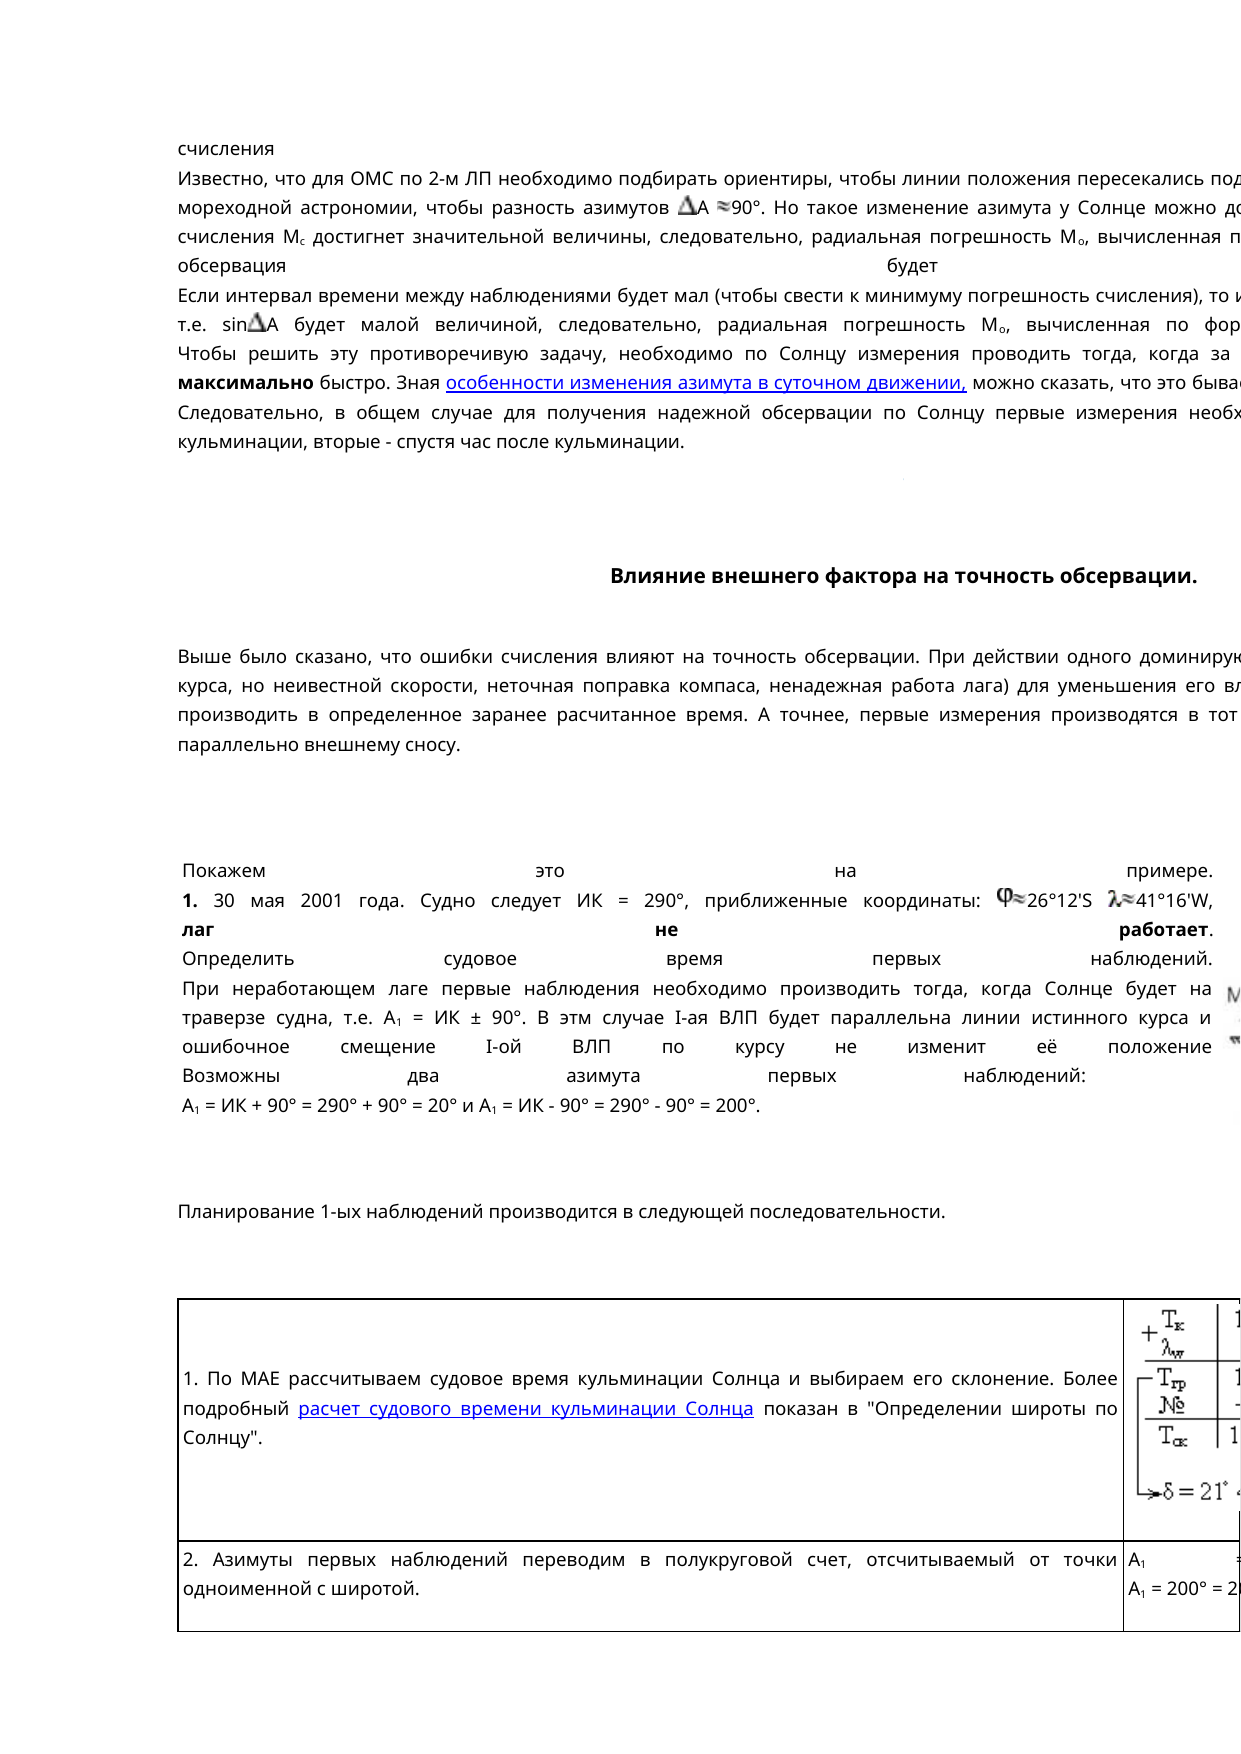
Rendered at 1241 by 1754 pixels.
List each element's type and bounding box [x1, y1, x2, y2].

picture [717, 201, 732, 215]
picture [678, 195, 697, 215]
table_cell [179, 1300, 1123, 1540]
picture [1222, 836, 1241, 1140]
table_cell [1124, 1300, 1239, 1540]
picture [247, 312, 267, 332]
picture [1107, 890, 1136, 907]
picture [1128, 1304, 1241, 1511]
picture [997, 888, 1027, 907]
table_cell [179, 1542, 1123, 1631]
table_cell [1124, 1542, 1239, 1631]
table_cell [177, 118, 1240, 1298]
